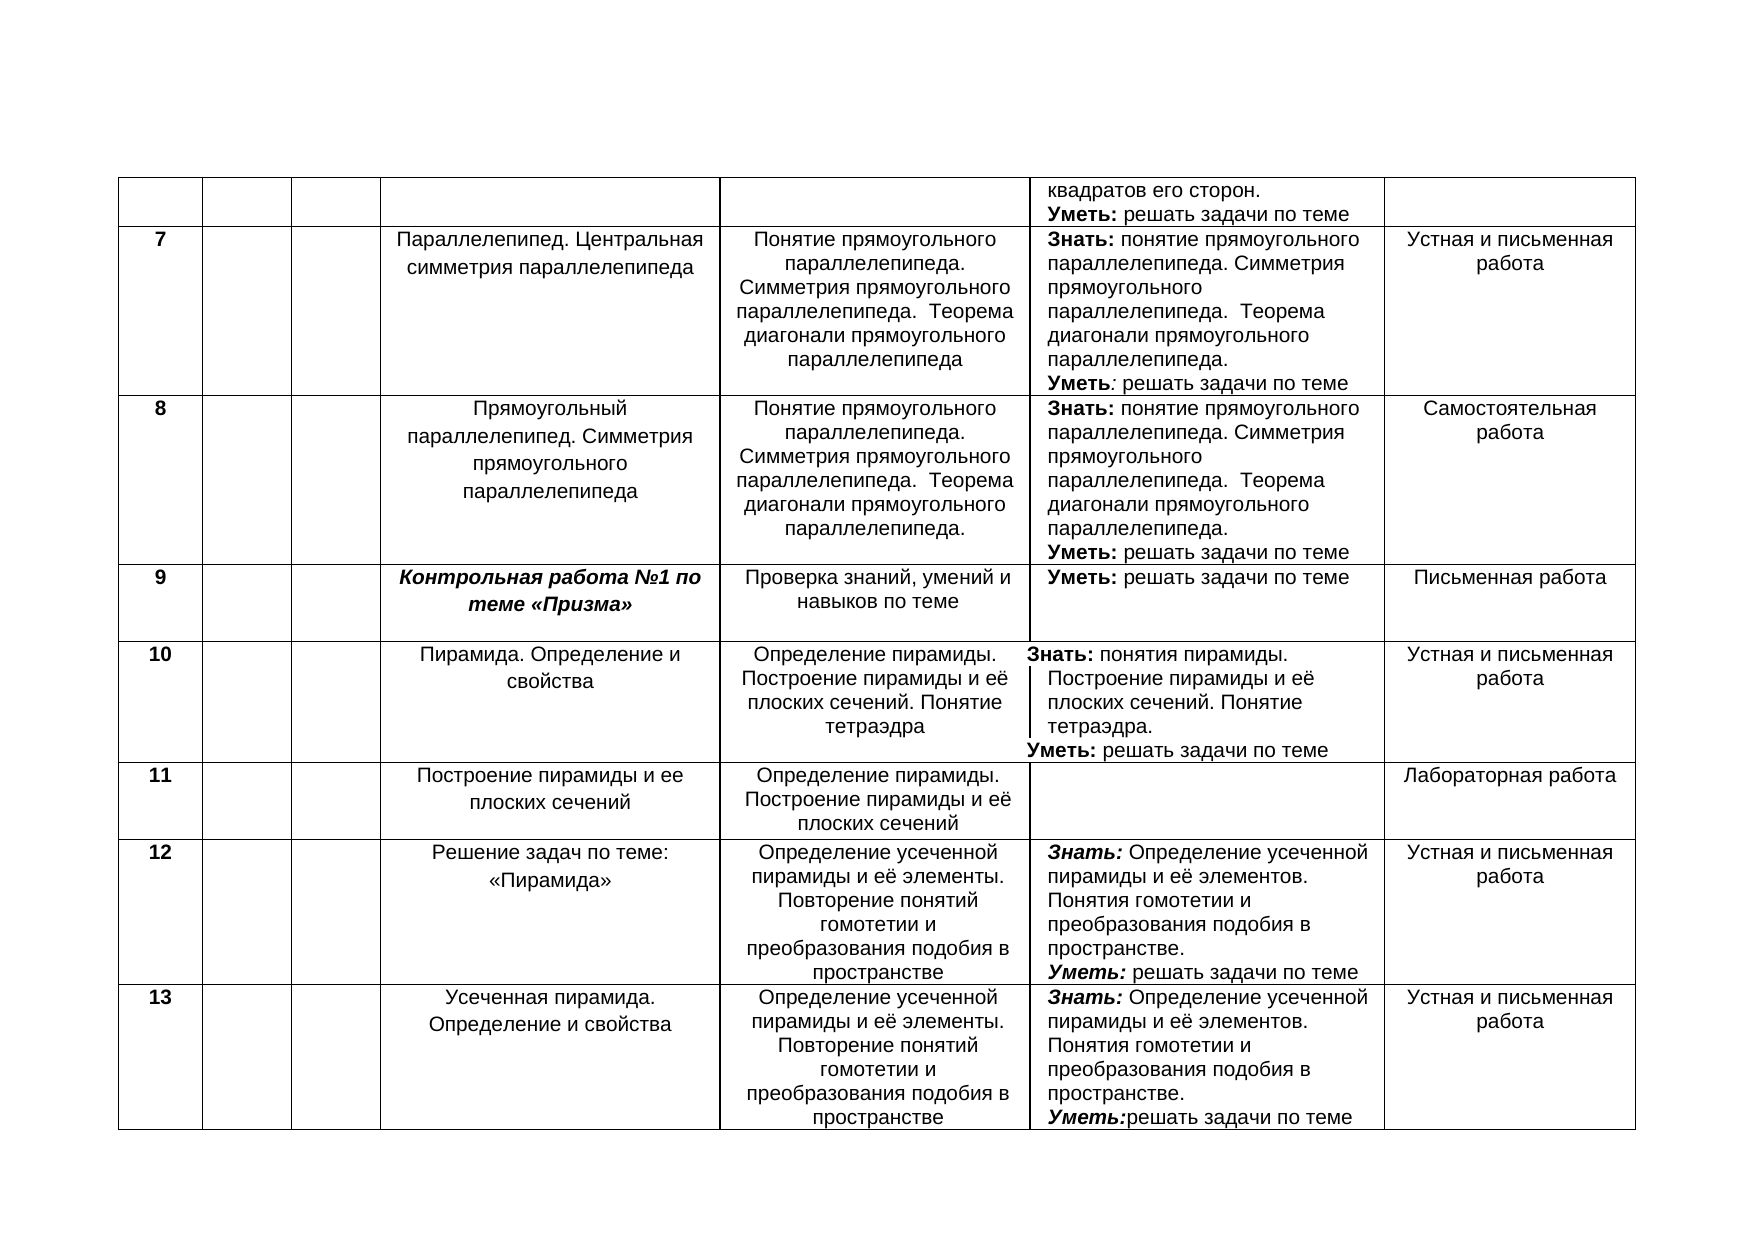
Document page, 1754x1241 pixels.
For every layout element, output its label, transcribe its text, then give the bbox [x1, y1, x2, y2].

table_cell Прямоугольный параллелепипед. Симметрия прямоугольного параллелепипеда [381, 396, 719, 564]
table_cell Письменная работа [1385, 565, 1635, 641]
table_cell [203, 178, 291, 226]
table_cell [203, 642, 291, 762]
table_cell Лабораторная работа [1385, 763, 1635, 839]
table_cell [292, 985, 380, 1128]
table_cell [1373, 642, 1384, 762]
table_cell [203, 396, 291, 564]
table_cell Определение пирамиды. Построение пирамиды и её плоских сечений. Понятие тетраэдра [721, 642, 1029, 762]
table_cell 11 [119, 763, 202, 839]
table_cell Уметь: решать задачи по теме [1031, 565, 1384, 641]
table_cell Параллелепипед. Центральная симметрия параллелепипеда [381, 227, 719, 395]
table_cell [1385, 178, 1635, 226]
table_cell Определение пирамиды. Построение пирамиды и её плоских сечений [721, 763, 1029, 839]
table_cell 10 [119, 642, 202, 762]
table_cell [292, 396, 380, 564]
table_cell 13 [119, 985, 202, 1128]
table_cell 9 [119, 565, 202, 641]
table_cell [203, 227, 291, 395]
table_cell Проверка знаний, умений и навыков по теме [721, 565, 1029, 641]
table_cell [203, 565, 291, 641]
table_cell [721, 178, 1029, 226]
table_cell 6 [119, 178, 202, 226]
table_cell Контрольная работа №1 по теме «Призма» [381, 565, 719, 641]
table_cell Определение усеченной пирамиды и её элементы. Повторение понятий гомотетии и преобразования подобия в пространстве [721, 840, 1029, 984]
table_cell Решение задач по теме: «Пирамида» [381, 840, 719, 984]
table_cell 12 [119, 840, 202, 984]
table_cell [292, 178, 380, 226]
table_cell [1031, 763, 1384, 839]
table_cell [1385, 985, 1635, 1128]
table_cell Понятие прямоугольного параллелепипеда. Симметрия прямоугольного параллелепипеда. Теорема диагонали прямоугольного параллелепипеда [721, 227, 1029, 395]
table_cell Устная и письменная работа [1385, 227, 1635, 395]
table_cell Знать: понятие прямоугольного параллелепипеда. Симметрия прямоугольного параллелепипеда. Теорема диагонали прямоугольного параллелепипеда. Уметь: решать задачи по теме [1031, 227, 1384, 395]
table_cell Устная и письменная работа [1385, 642, 1635, 762]
table_cell Знать: Определение усеченной пирамиды и её элементов. Понятия гомотетии и преобразования подобия в пространстве. Уметь: решать задачи по теме [1031, 840, 1384, 984]
table_cell Знать: Определение усеченной пирамиды и её элементов. Понятия гомотетии и преобразования подобия в пространстве. Уметь:решать задачи по теме [1031, 985, 1384, 1128]
table_cell [292, 840, 380, 984]
table_cell [203, 763, 291, 839]
table_cell Построение пирамиды и ее плоских сечений [381, 763, 719, 839]
table_cell Понятие прямоугольного параллелепипеда. Симметрия прямоугольного параллелепипеда. Теорема диагонали прямоугольного параллелепипеда. [721, 396, 1029, 564]
table_cell Пирамида. Определение и свойства [381, 642, 719, 762]
table_cell [203, 840, 291, 984]
table_cell Самостоятельная работа [1385, 396, 1635, 564]
table_cell [203, 985, 291, 1128]
table_cell Усеченная пирамида. Определение и свойства [381, 985, 719, 1128]
table_cell [292, 642, 380, 762]
table_cell 7 [119, 227, 202, 395]
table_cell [1031, 178, 1384, 226]
table_cell [292, 227, 380, 395]
table_cell Устная и письменная работа [1385, 840, 1635, 984]
table_cell [292, 565, 380, 641]
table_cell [381, 178, 719, 226]
table_cell [292, 763, 380, 839]
table_cell Определение усеченной пирамиды и её элементы. Повторение понятий гомотетии и преобразования подобия в пространстве [721, 985, 1029, 1128]
table_cell 8 [119, 396, 202, 564]
table_cell Знать: понятие прямоугольного параллелепипеда. Симметрия прямоугольного параллелепипеда. Теорема диагонали прямоугольного параллелепипеда. Уметь: решать задачи по теме [1031, 396, 1384, 564]
